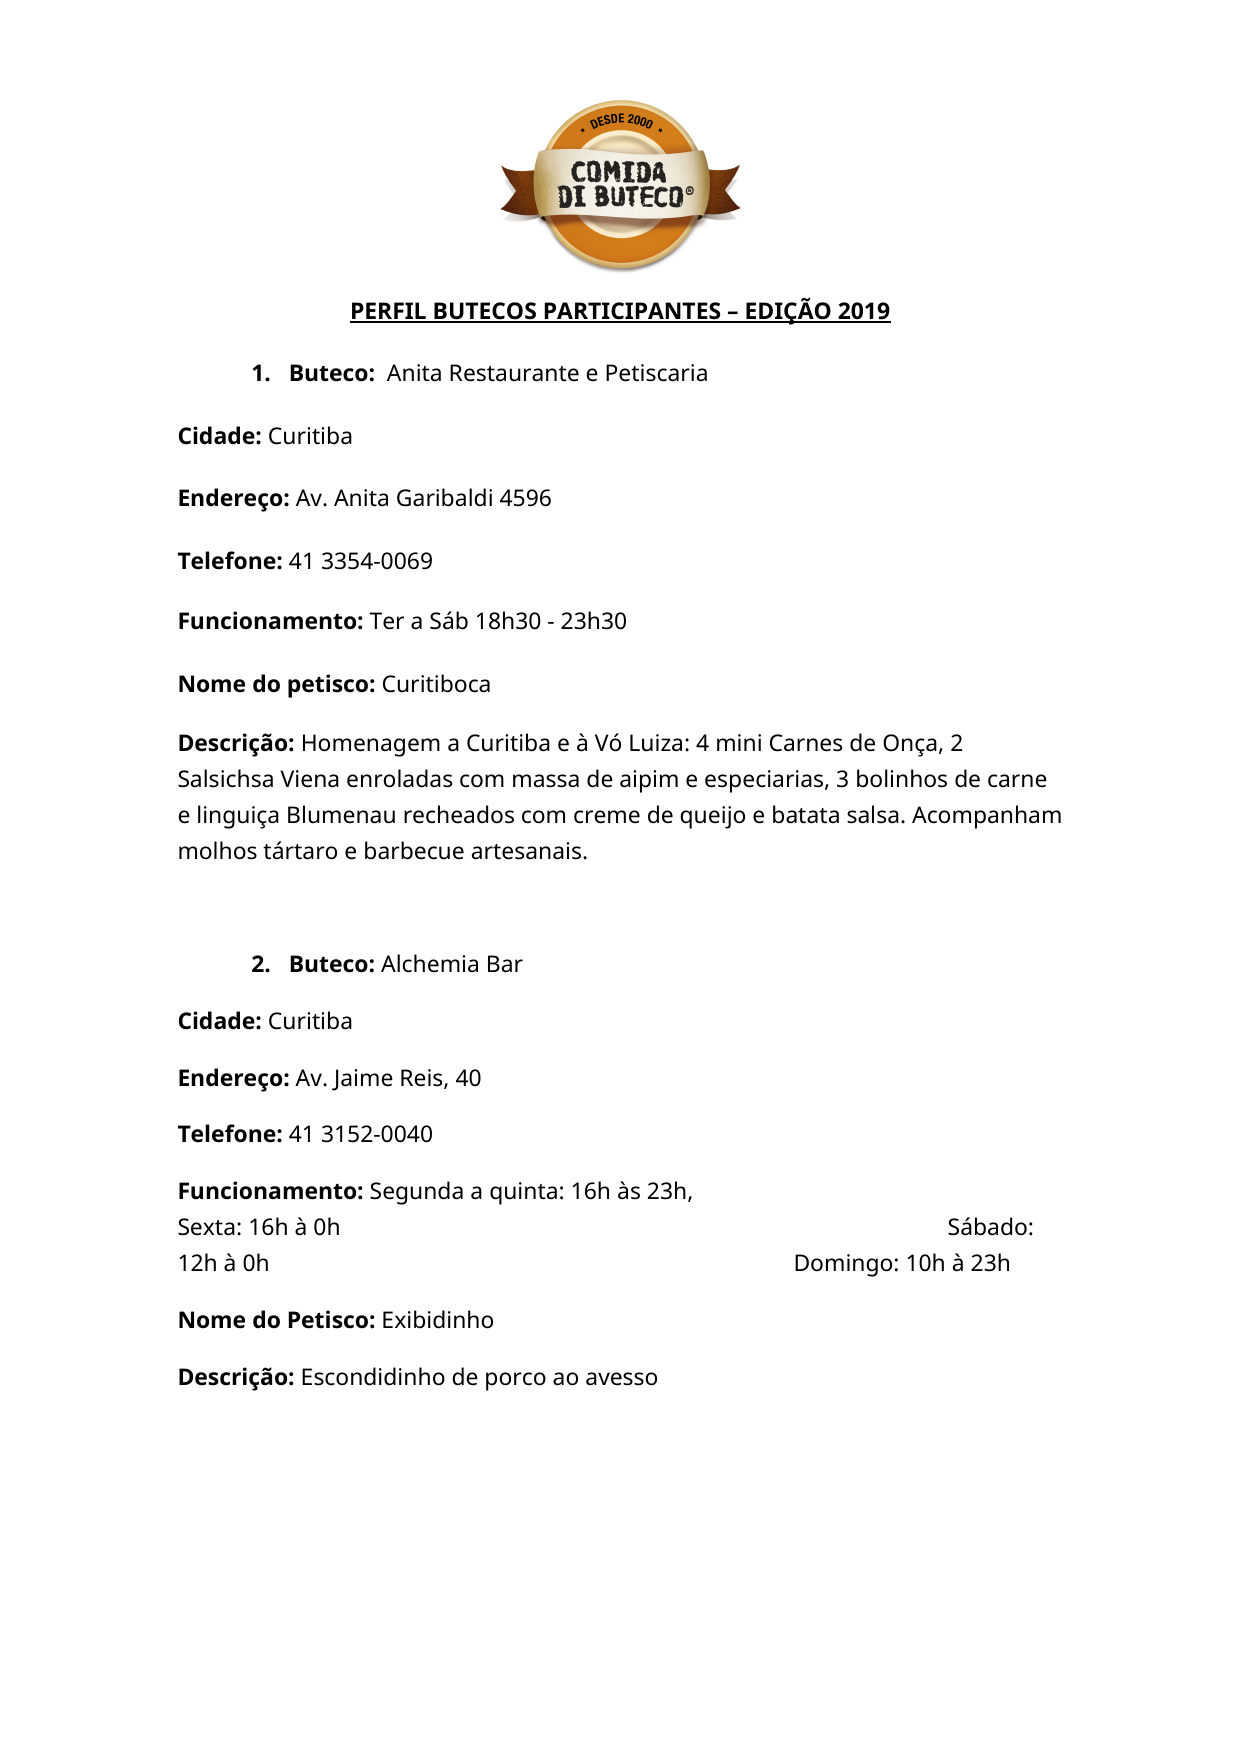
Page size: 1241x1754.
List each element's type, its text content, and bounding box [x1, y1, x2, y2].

text Telefone: 41 3354-0069 [177, 544, 1063, 576]
text Cidade: Curitiba [177, 419, 1063, 451]
text Telefone: 41 3152-0040 [177, 1118, 1063, 1150]
list Buteco: Alchemia Bar [251, 948, 1063, 979]
text Funcionamento: Segunda a quinta: 16h às 23h, Sexta: 16h à 0h Sábado: 12h à 0h Domingo: 10h à 23h [177, 1175, 1063, 1278]
list Buteco: Anita Restaurante e Petiscaria [251, 357, 1063, 388]
text Endereço: Av. Anita Garibaldi 4596 [177, 482, 1063, 513]
text PERFIL BUTECOS PARTICIPANTES – EDIÇÃO 2019 [177, 294, 1063, 326]
text Descrição: Escondidinho de porco ao avesso [177, 1361, 1063, 1392]
text Nome do Petisco: Exibidinho [177, 1304, 1063, 1335]
text Nome do petisco: Curitiboca [177, 667, 1063, 699]
text Descrição: Homenagem a Curitiba e à Vó Luiza: 4 mini Carnes de Onça, 2 Salsichsa Viena enroladas com massa de aipim e especiarias, 3 bolinhos de carne e linguiça Blumenau recheados com creme de queijo e batata salsa. Acompanham molhos tártaro e barbecue artesanais. [177, 727, 1063, 866]
picture [474, 73, 766, 295]
text Cidade: Curitiba [177, 1005, 1063, 1036]
text Endereço: Av. Jaime Reis, 40 [177, 1062, 1063, 1093]
text Funcionamento: Ter a Sáb 18h30 - 23h30 [177, 605, 1063, 636]
